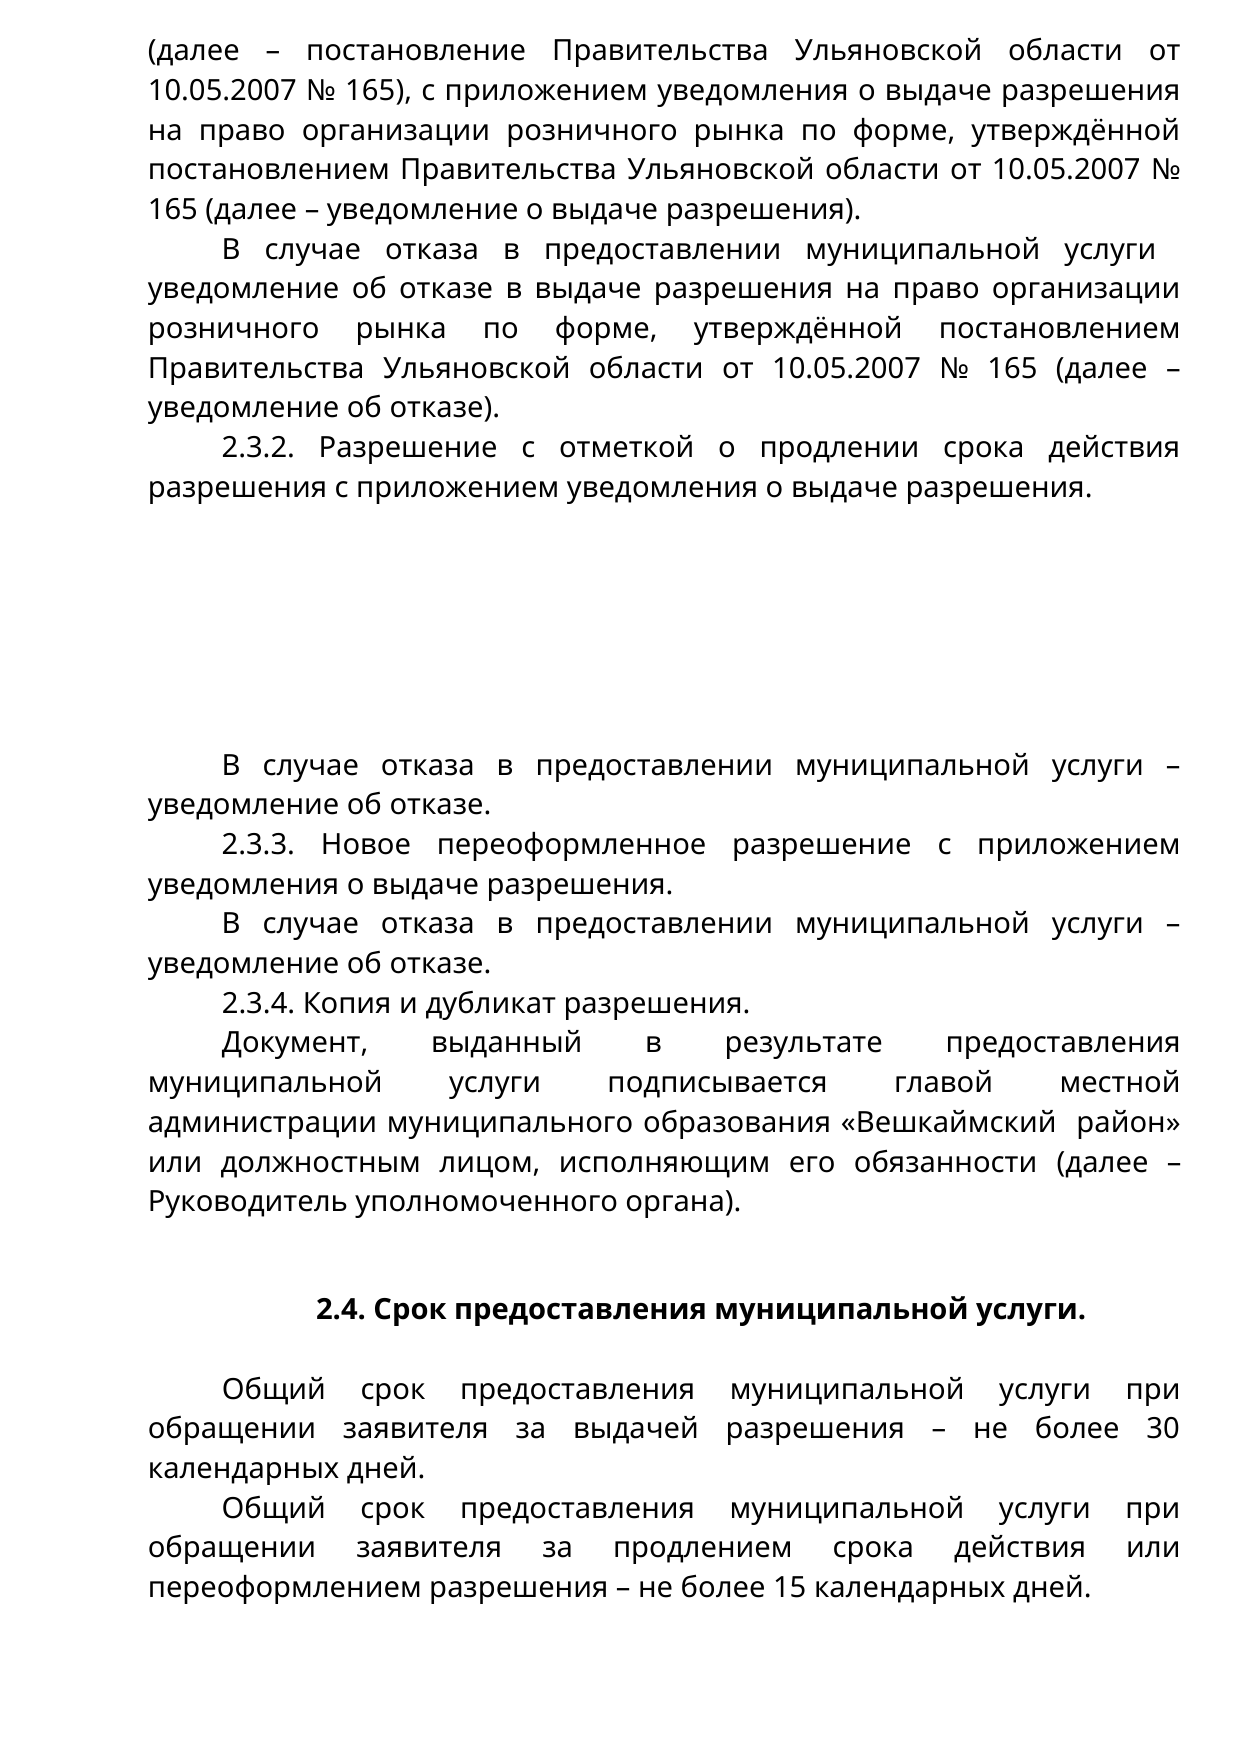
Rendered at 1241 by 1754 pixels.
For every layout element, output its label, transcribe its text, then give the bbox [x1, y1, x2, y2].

text Общий срок предоставления муниципальной услуги при обращении заявителя за выдачей разрешения – не более 30 календарных дней. [148, 1368, 1181, 1487]
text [148, 29, 1181, 228]
text В случае отказа в предоставлении муниципальной услуги уведомление об отказе в выдаче разрешения на право организации розничного рынка по форме, утверждённой постановлением Правительства Ульяновской области от 10.05.2007 № 165 (далее – уведомление об отказе). [148, 228, 1181, 426]
text 2.3.2. Разрешение с отметкой о продлении срока действия разрешения с приложением уведомления о выдаче разрешения. [148, 426, 1181, 506]
text В случае отказа в предоставлении муниципальной услуги – уведомление об отказе. [148, 744, 1181, 823]
text Общий срок предоставления муниципальной услуги при обращении заявителя за продлением срока действия или переоформлением разрешения – не более 15 календарных дней. [148, 1487, 1181, 1606]
text 2.4. Срок предоставления муниципальной услуги. [148, 1289, 1181, 1328]
text Документ, выданный в результате предоставления муниципальной услуги подписывается главой местной администрации муниципального образования «Вешкаймский район» или должностным лицом, исполняющим его обязанности (далее – Руководитель уполномоченного органа). [148, 1022, 1181, 1220]
text 2.3.3. Новое переоформленное разрешение с приложением уведомления о выдаче разрешения. [148, 823, 1181, 903]
text 2.3.4. Копия и дубликат разрешения. [148, 982, 1181, 1022]
text В случае отказа в предоставлении муниципальной услуги – уведомление об отказе. [148, 903, 1181, 982]
